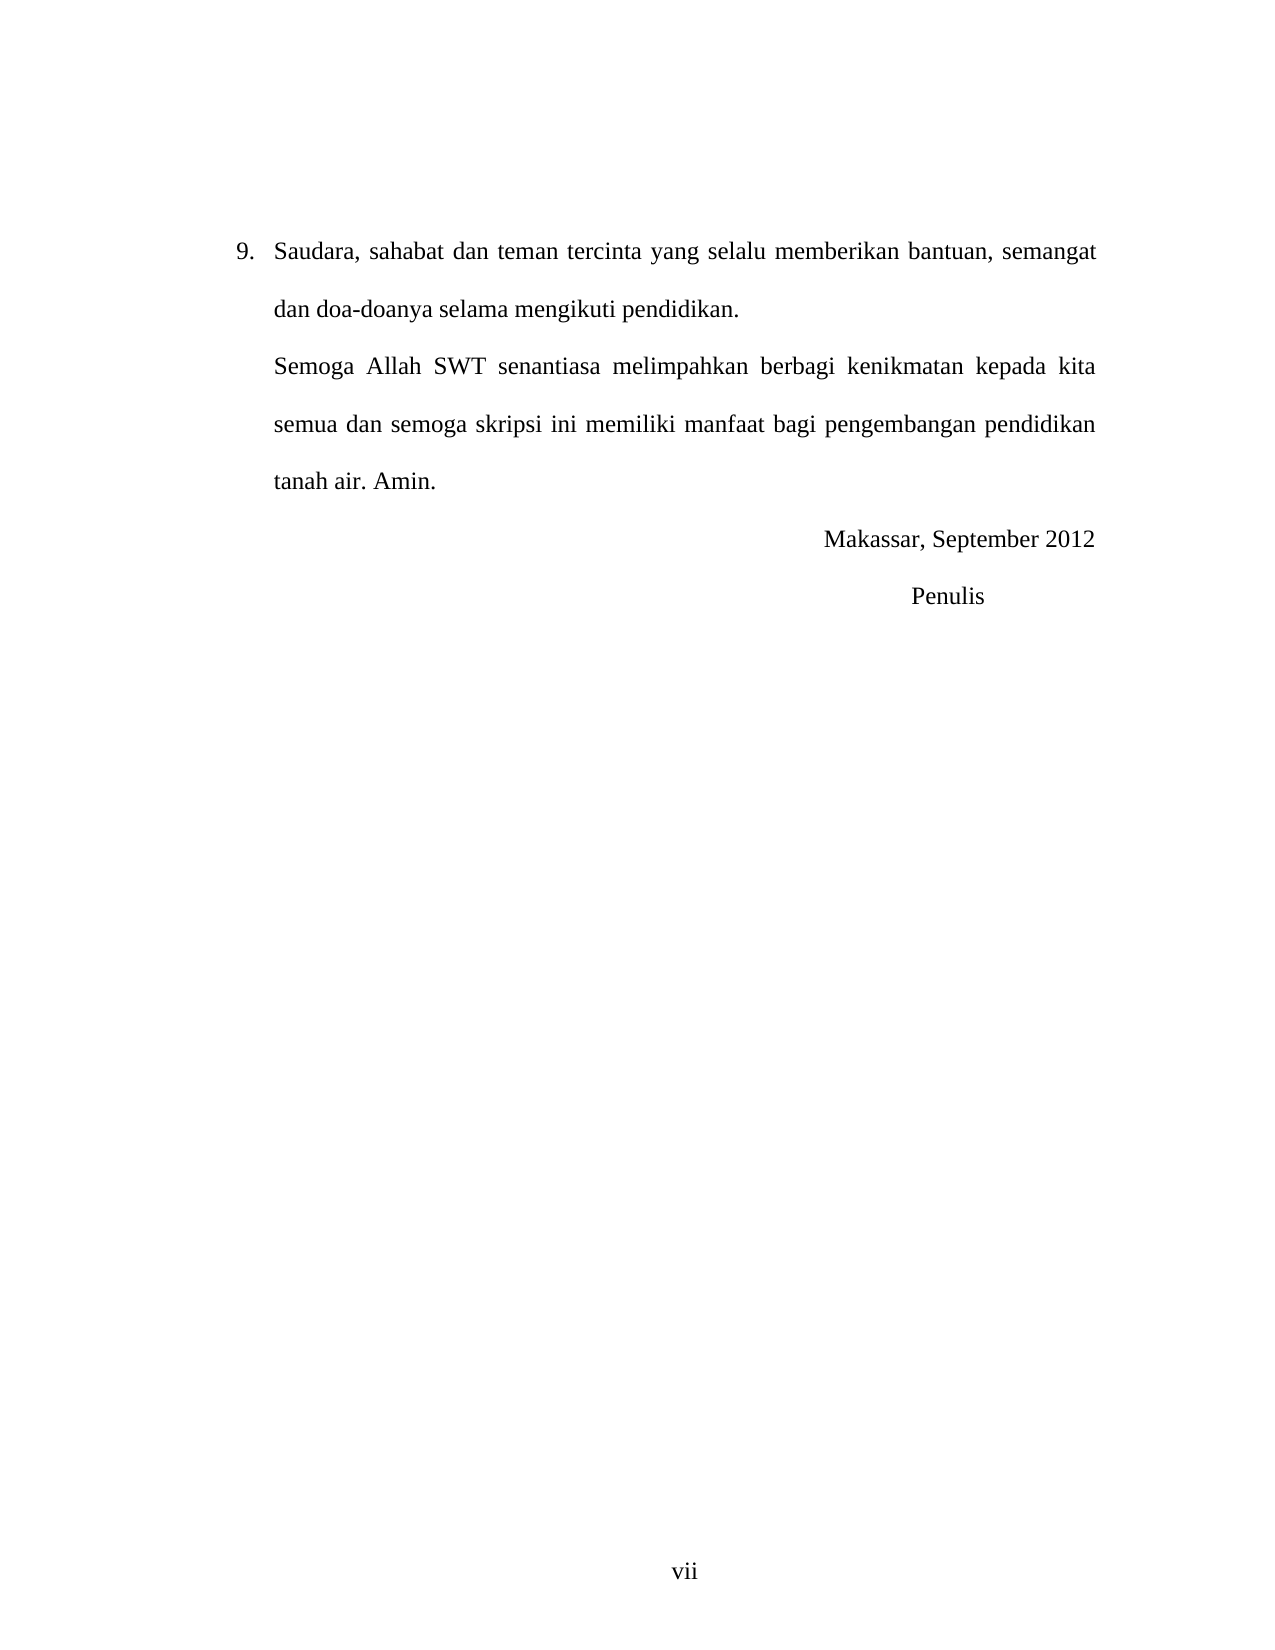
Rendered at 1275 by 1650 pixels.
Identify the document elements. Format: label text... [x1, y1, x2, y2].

text Penulis [236, 581, 1097, 610]
list Semoga Allah SWT senantiasa melimpahkan berbagi kenikmatan kepada kita semua dan semoga skripsi ini memiliki manfaat bagi pengembangan pendidikan tanah air. Amin. [274, 351, 1097, 495]
list Makassar, September 2012 [274, 524, 1097, 552]
list Saudara, sahabat dan teman tercinta yang selalu memberikan bantuan, semangat dan doa-doanya selama mengikuti pendidikan. [236, 236, 1097, 322]
